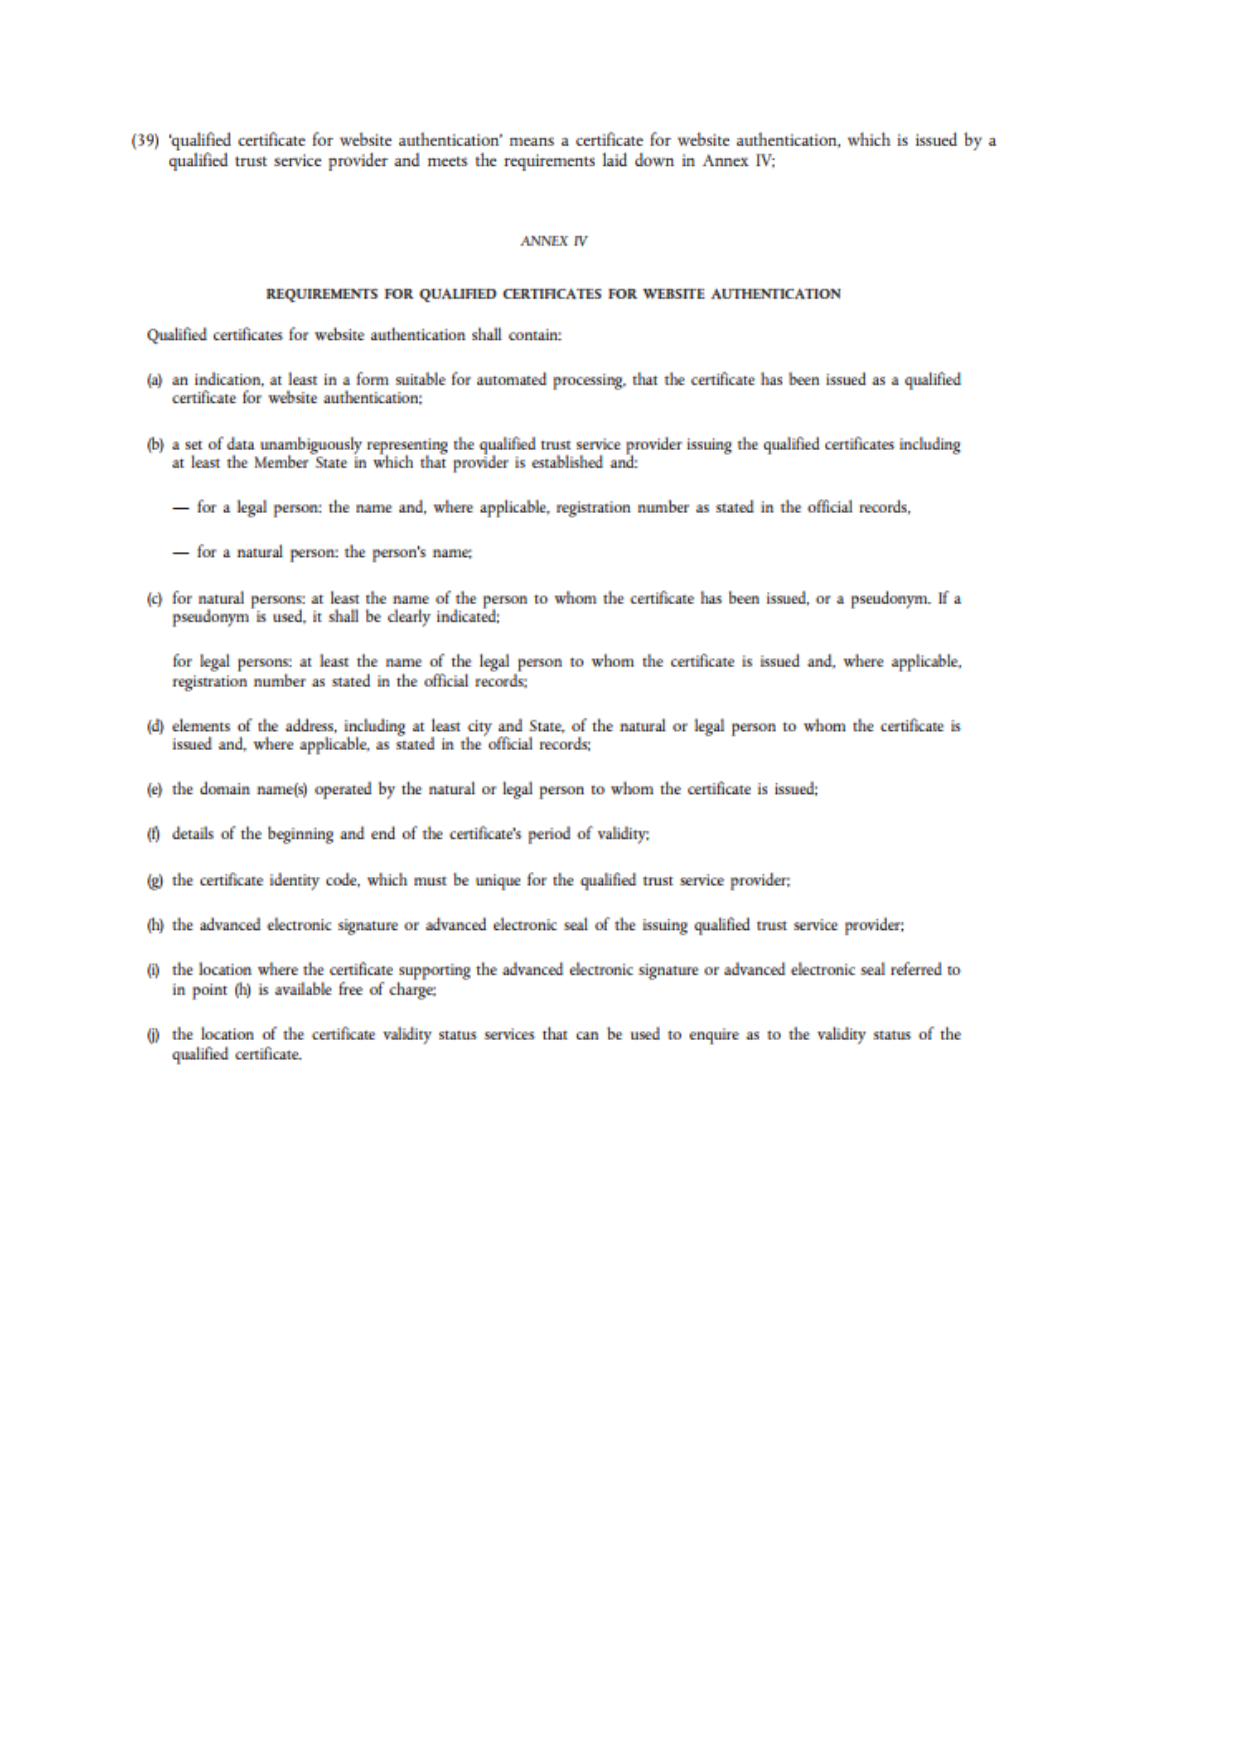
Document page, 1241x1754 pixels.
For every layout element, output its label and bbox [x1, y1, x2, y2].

picture [118, 213, 1018, 1103]
picture [118, 118, 1011, 190]
